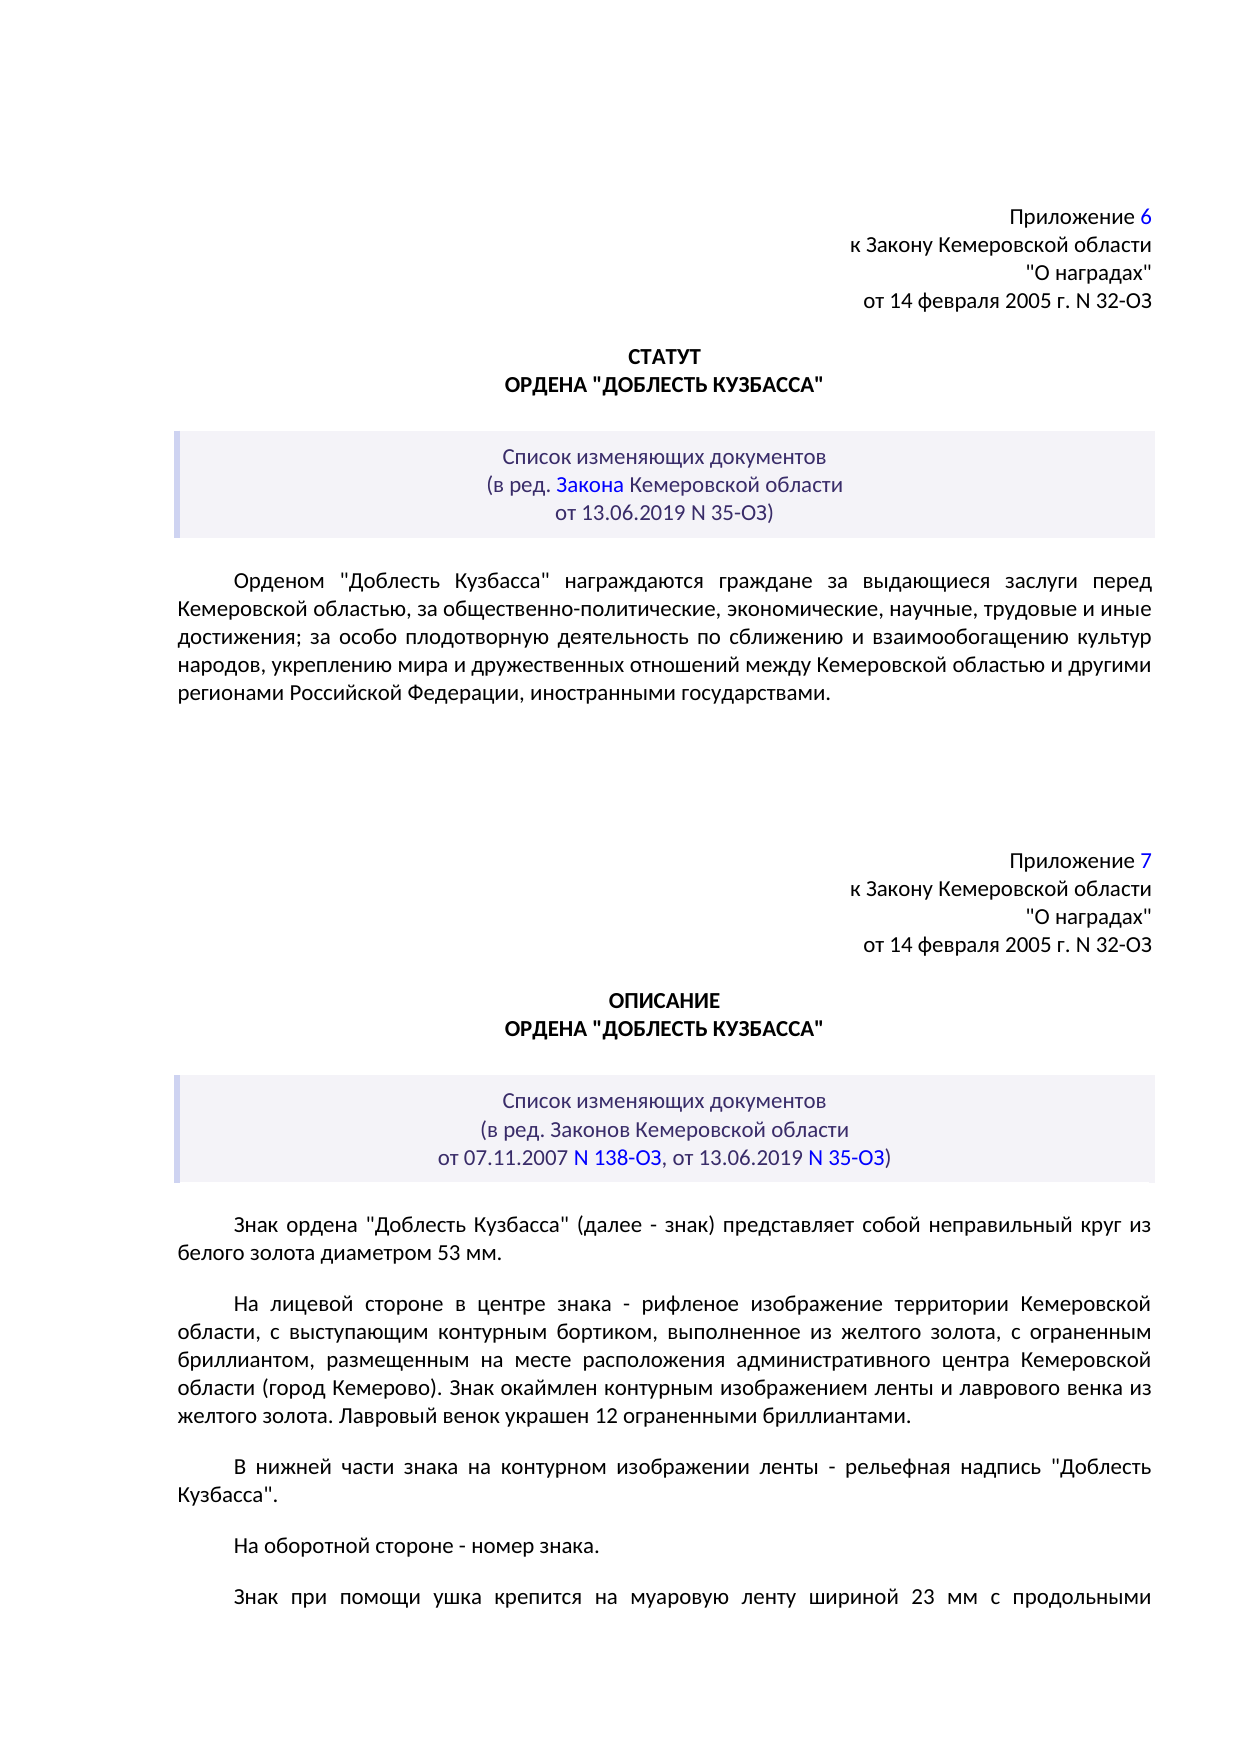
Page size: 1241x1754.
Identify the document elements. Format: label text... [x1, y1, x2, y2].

text Орденом "Доблесть Кузбасса" награждаются граждане за выдающиеся заслуги перед Кемеровской областью, за общественно-политические, экономические, научные, трудовые и иные достижения; за особо плодотворную деятельность по сближению и взаимообогащению культур народов, укреплению мира и дружественных отношений между Кемеровской областью и другими регионами Российской Федерации, иностранными государствами. [177, 566, 1152, 706]
title СТАТУТ [177, 342, 1152, 370]
text Приложение 7 [177, 846, 1152, 874]
title ОРДЕНА "ДОБЛЕСТЬ КУЗБАССА" [177, 1014, 1152, 1043]
text к Закону Кемеровской области [177, 230, 1152, 258]
table_header Список изменяющих документов (в ред. Законов Кемеровской области от 07.11.2007 N 138-ОЗ, от 13.06.2019 N 35-ОЗ) [180, 1075, 1149, 1182]
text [177, 1582, 1152, 1610]
text Приложение 6 [177, 202, 1152, 230]
text На оборотной стороне - номер знака. [177, 1531, 1152, 1559]
text к Закону Кемеровской области [177, 874, 1152, 902]
title ОРДЕНА "ДОБЛЕСТЬ КУЗБАССА" [177, 370, 1152, 398]
table_header Список изменяющих документов (в ред. Закона Кемеровской области от 13.06.2019 N 35-ОЗ) [180, 431, 1149, 538]
title ОПИСАНИЕ [177, 987, 1152, 1014]
text "О наградах" [177, 258, 1152, 286]
text Знак ордена "Доблесть Кузбасса" (далее - знак) представляет собой неправильный круг из белого золота диаметром 53 мм. [177, 1211, 1152, 1267]
text В нижней части знака на контурном изображении ленты - рельефная надпись "Доблесть Кузбасса". [177, 1452, 1152, 1508]
text от 14 февраля 2005 г. N 32-ОЗ [177, 931, 1152, 958]
text от 14 февраля 2005 г. N 32-ОЗ [177, 286, 1152, 314]
text "О наградах" [177, 902, 1152, 931]
text На лицевой стороне в центре знака - рифленое изображение территории Кемеровской области, с выступающим контурным бортиком, выполненное из желтого золота, с ограненным бриллиантом, размещенным на месте расположения административного центра Кемеровской области (город Кемерово). Знак окаймлен контурным изображением ленты и лаврового венка из желтого золота. Лавровый венок украшен 12 ограненными бриллиантами. [177, 1289, 1152, 1429]
